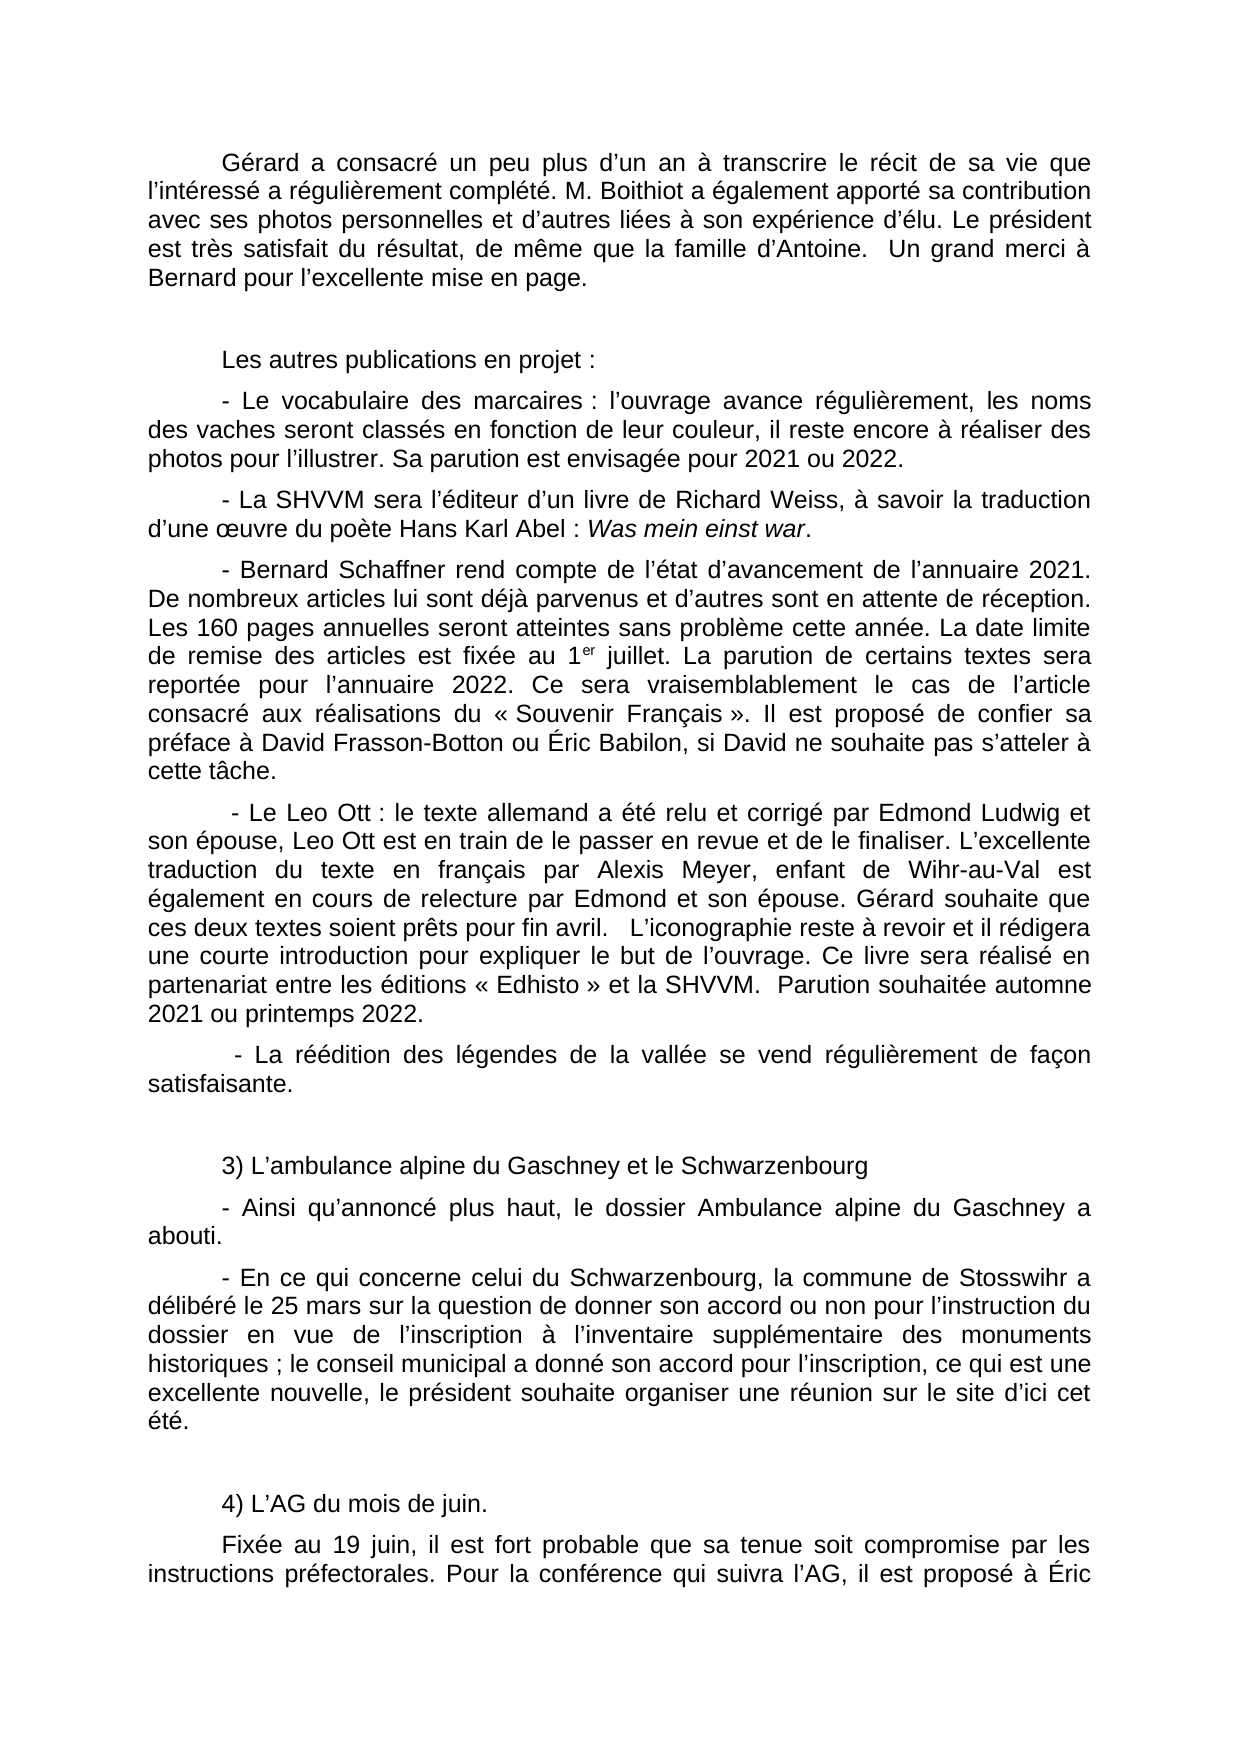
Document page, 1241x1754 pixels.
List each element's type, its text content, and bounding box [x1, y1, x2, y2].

list - Ainsi qu’annoncé plus haut, le dossier Ambulance alpine du Gaschney a abouti. [148, 1193, 1093, 1250]
list 3) L’ambulance alpine du Gaschney et le Schwarzenbourg [148, 1151, 1093, 1180]
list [148, 1530, 1093, 1588]
list - En ce qui concerne celui du Schwarzenbourg, la commune de Stosswihr a délibéré le 25 mars sur la question de donner son accord ou non pour l’instruction du dossier en vue de l’inscription à l’inventaire supplémentaire des monuments historiques ; le conseil municipal a donné son accord pour l’inscription, ce qui est une excellente nouvelle, le président souhaite organiser une réunion sur le site d’ici cet été. [148, 1263, 1093, 1435]
list 4) L’AG du mois de juin. [148, 1489, 1093, 1518]
list - La SHVVM sera l’éditeur d’un livre de Richard Weiss, à savoir la traduction d’une œuvre du poète Hans Karl Abel : Was mein einst war. [148, 485, 1093, 543]
text - La réédition des légendes de la vallée se vend régulièrement de façon satisfaisante. [148, 1040, 1093, 1098]
list Gérard a consacré un peu plus d’un an à transcrire le récit de sa vie que l’intéressé a régulièrement complété. M. Boithiot a également apporté sa contribution avec ses photos personnelles et d’autres liées à son expérience d’élu. Le président est très satisfait du résultat, de même que la famille d’Antoine. Un grand merci à Bernard pour l’excellente mise en page. [148, 148, 1093, 291]
text - Le Leo Ott : le texte allemand a été relu et corrigé par Edmond Ludwig et son épouse, Leo Ott est en train de le passer en revue et de le finaliser. L’excellente traduction du texte en français par Alexis Meyer, enfant de Wihr-au-Val est également en cours de relecture par Edmond et son épouse. Gérard souhaite que ces deux textes soient prêts pour fin avril. L’iconographie reste à revoir et il rédigera une courte introduction pour expliquer le but de l’ouvrage. Ce livre sera réalisé en partenariat entre les éditions « Edhisto » et la SHVVM. Parution souhaitée automne 2021 ou printemps 2022. [148, 798, 1093, 1028]
list Les autres publications en projet : [148, 345, 1093, 374]
list - Bernard Schaffner rend compte de l’état d’avancement de l’annuaire 2021. De nombreux articles lui sont déjà parvenus et d’autres sont en attente de réception. Les 160 pages annuelles seront atteintes sans problème cette année. La date limite de remise des articles est fixée au 1er juillet. La parution de certains textes sera reportée pour l’annuaire 2022. Ce sera vraisemblablement le cas de l’article consacré aux réalisations du « Souvenir Français ». Il est proposé de confier sa préface à David Frasson-Botton ou Éric Babilon, si David ne souhaite pas s’atteler à cette tâche. [148, 555, 1093, 785]
list - Le vocabulaire des marcaires : l’ouvrage avance régulièrement, les noms des vaches seront classés en fonction de leur couleur, il reste encore à réaliser des photos pour l’illustrer. Sa parution est envisagée pour 2021 ou 2022. [148, 386, 1093, 473]
